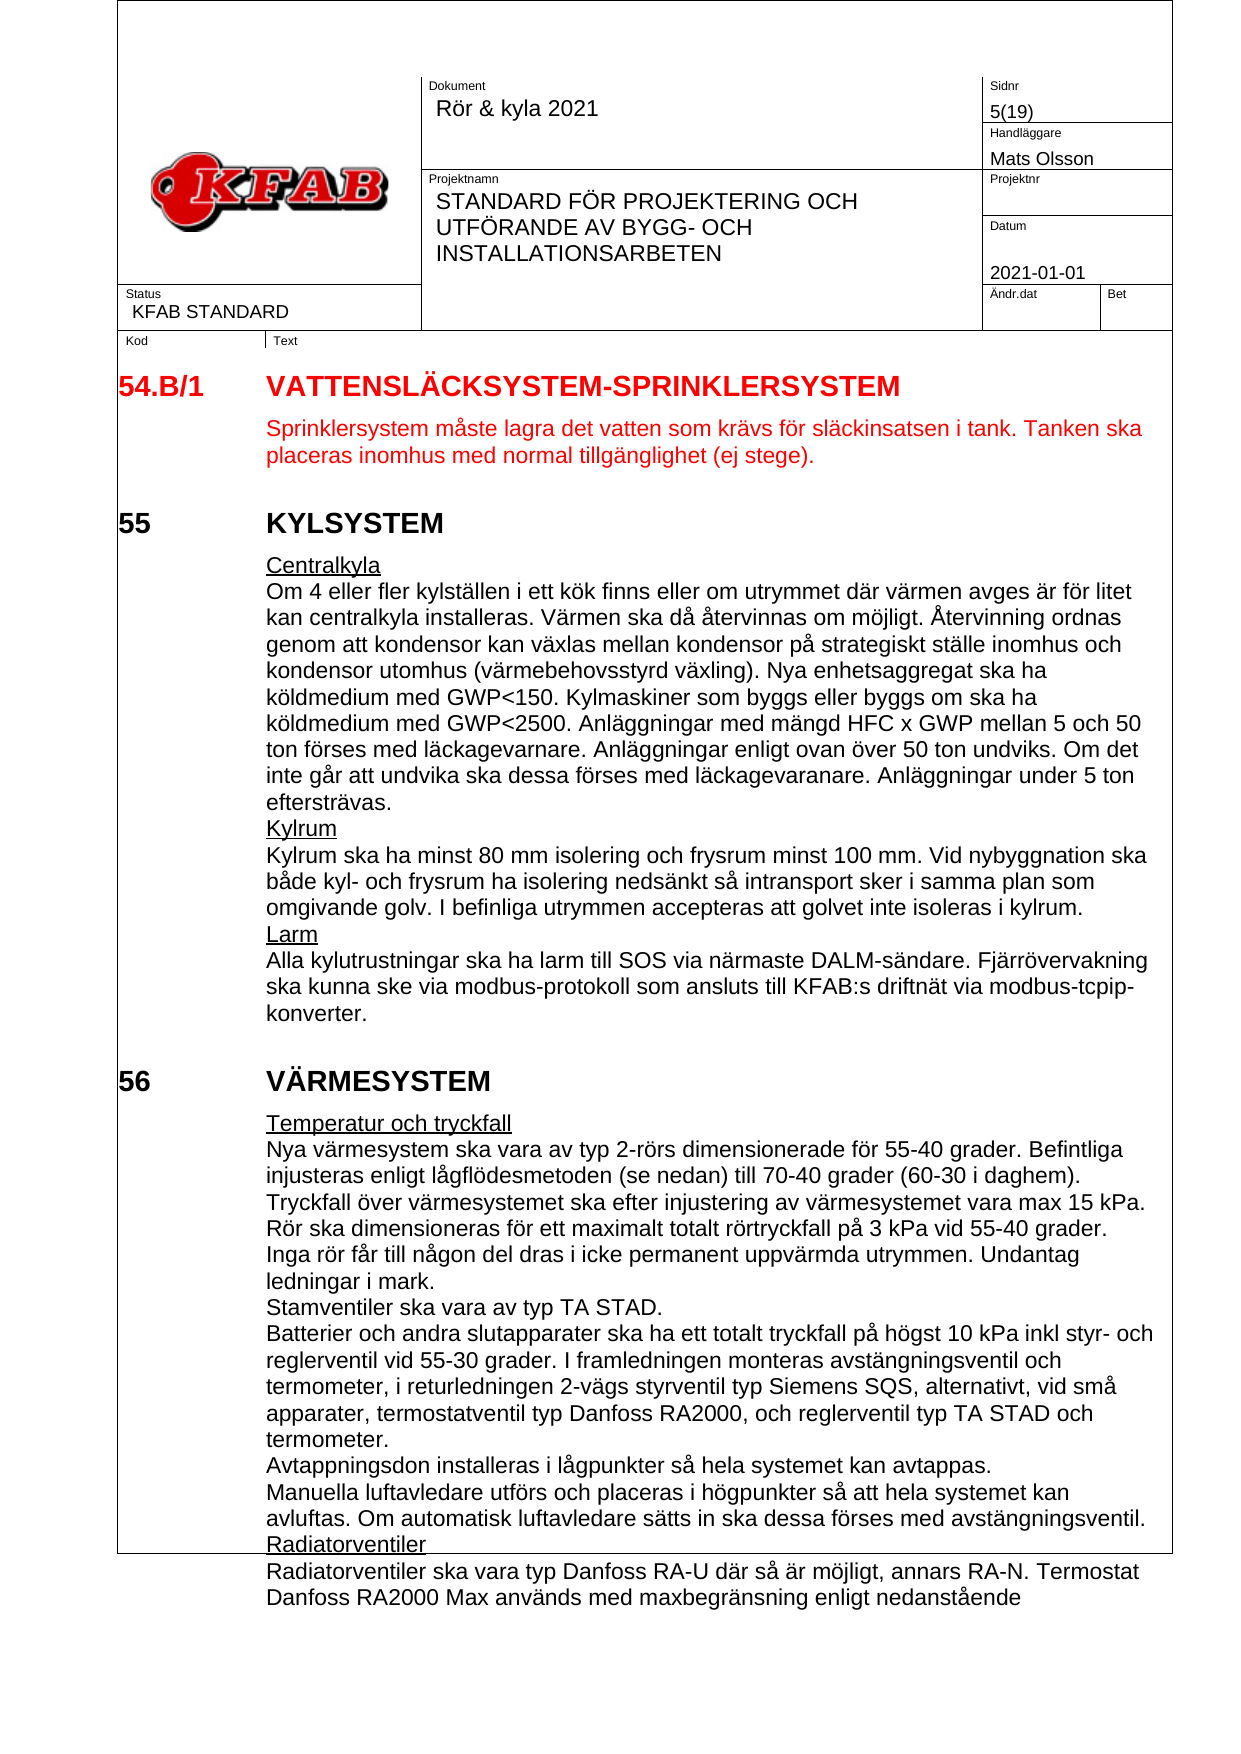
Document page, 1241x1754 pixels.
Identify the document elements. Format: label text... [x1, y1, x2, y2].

text Kylrum [266, 815, 1157, 842]
text Om 4 eller fler kylställen i ett kök finns eller om utrymmet där värmen avges är för litet kan centralkyla installeras. Värmen ska då återvinnas om möjligt. Återvinning ordnas genom att kondensor kan växlas mellan kondensor på strategiskt ställe inomhus och kondensor utomhus (värmebehovsstyrd växling). Nya enhetsaggregat ska ha köldmedium med GWP<150. Kylmaskiner som byggs eller byggs om ska ha köldmedium med GWP<2500. Anläggningar med mängd HFC x GWP mellan 5 och 50 ton förses med läckagevarnare. Anläggningar enligt ovan över 50 ton undviks. Om det inte går att undvika ska dessa förses med läckagevaranare. Anläggningar under 5 ton eftersträvas. [266, 578, 1157, 815]
picture [150, 152, 389, 232]
text Alla kylutrustningar ska ha larm till SOS via närmaste DALM-sändare. Fjärrövervakning ska kunna ske via modbus-protokoll som ansluts till KFAB:s driftnät via modbus-tcpip-konverter. [266, 947, 1157, 1026]
subtitle 56 VÄRMESYSTEM [118, 1063, 1069, 1097]
text Inga rör får till någon del dras i icke permanent uppvärmda utrymmen. Undantag ledningar i mark. [266, 1241, 1157, 1294]
text Larm [266, 921, 1157, 947]
text Temperatur och tryckfall [266, 1109, 1157, 1136]
text Stamventiler ska vara av typ TA STAD. [266, 1294, 1157, 1320]
subtitle 54.B/1 vattenSLÄCKsystem-SPRINKLERSYSTEM [118, 369, 1069, 403]
text Rör ska dimensioneras för ett maximalt totalt rörtryckfall på 3 kPa vid 55-40 grader. [266, 1215, 1157, 1241]
text Avtappningsdon installeras i lågpunkter så hela systemet kan avtappas. [266, 1452, 1157, 1478]
text Tryckfall över värmesystemet ska efter injustering av värmesystemet vara max 15 kPa. [266, 1189, 1157, 1215]
text Nya värmesystem ska vara av typ 2-rörs dimensionerade för 55-40 grader. Befintliga injusteras enligt lågflödesmetoden (se nedan) till 70-40 grader (60-30 i daghem). [266, 1136, 1157, 1189]
text Radiatorventiler [266, 1531, 1157, 1558]
text Centralkyla [266, 552, 1157, 578]
subtitle 55 KYLSYSTEM [118, 506, 1069, 539]
text Kylrum ska ha minst 80 mm isolering och frysrum minst 100 mm. Vid nybyggnation ska både kyl- och frysrum ha isolering nedsänkt så intransport sker i samma plan som omgivande golv. I befinliga utrymmen accepteras att golvet inte isoleras i kylrum. [266, 842, 1157, 921]
text Batterier och andra slutapparater ska ha ett totalt tryckfall på högst 10 kPa inkl styr- och reglerventil vid 55-30 grader. I framledningen monteras avstängningsventil och termometer, i returledningen 2-vägs styrventil typ Siemens SQS, alternativt, vid små apparater, termostatventil typ Danfoss RA2000, och reglerventil typ TA STAD och termometer. [266, 1320, 1157, 1452]
text Sprinklersystem måste lagra det vatten som krävs för släckinsatsen i tank. Tanken ska placeras inomhus med normal tillgänglighet (ej stege). [266, 415, 1157, 468]
text Manuella luftavledare utförs och placeras i högpunkter så att hela systemet kan avluftas. Om automatisk luftavledare sätts in ska dessa förses med avstängningsventil. [266, 1478, 1157, 1531]
